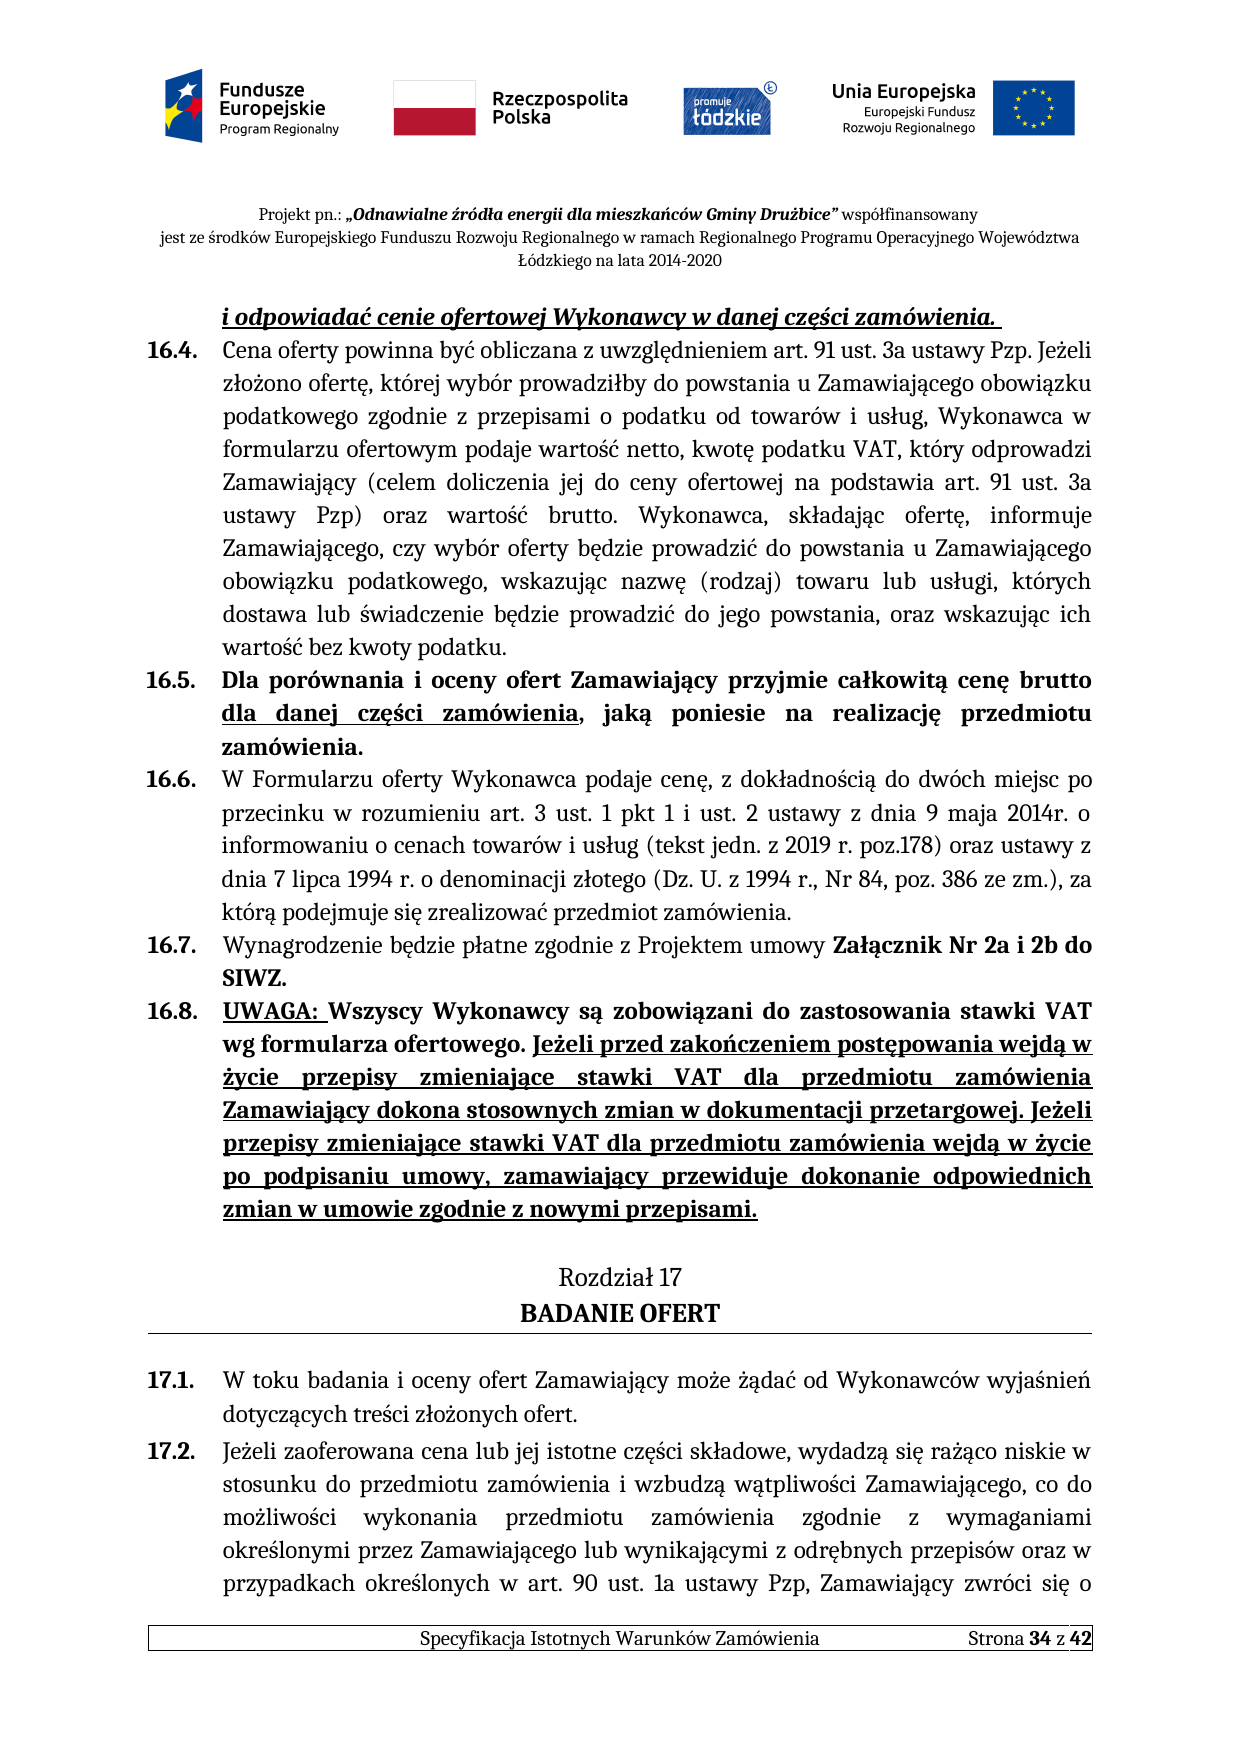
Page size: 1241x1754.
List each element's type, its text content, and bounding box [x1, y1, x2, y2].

picture [147, 50, 1093, 161]
list W Formularzu oferty Wykonawca podaje cenę, z dokładnością do dwóch miejsc po przecinku w rozumieniu art. 3 ust. 1 pkt 1 i ust. 2 ustawy z dnia 9 maja 2014r. o informowaniu o cenach towarów i usług (tekst jedn. z 2019 r. poz.178) oraz ustawy z dnia 7 lipca 1994 r. o denominacji złotego (Dz. U. z 1994 r., Nr 84, poz. 386 ze zm.), za którą podejmuje się zrealizować przedmiot zamówienia. [146, 765, 1093, 926]
list Wynagrodzenie będzie płatne zgodnie z Projektem umowy Załącznik Nr 2a i 2b do SIWZ. [148, 931, 1093, 992]
list W toku badania i oceny ofert Zamawiający może żądać od Wykonawców wyjaśnień dotyczących treści złożonych ofert. [148, 1366, 1093, 1428]
list UWAGA: Wszyscy Wykonawcy są zobowiązani do zastosowania stawki VAT wg formularza ofertowego. Jeżeli przed zakończeniem postępowania wejdą w życie przepisy zmieniające stawki VAT dla przedmiotu zamówienia Zamawiający dokona stosownych zmian w dokumentacji przetargowej. Jeżeli przepisy zmieniające stawki VAT dla przedmiotu zamówienia wejdą w życie po podpisaniu umowy, zamawiający przewiduje dokonanie odpowiednich zmian w umowie zgodnie z nowymi przepisami. [148, 997, 1093, 1223]
list Cena oferty powinna być obliczana z uwzględnieniem art. 91 ust. 3a ustawy Pzp. Jeżeli złożono ofertę, której wybór prowadziłby do powstania u Zamawiającego obowiązku podatkowego zgodnie z przepisami o podatku od towarów i usług, Wykonawca w formularzu ofertowym podaje wartość netto, kwotę podatku VAT, który odprowadzi Zamawiający (celem doliczenia jej do ceny ofertowej na podstawia art. 91 ust. 3a ustawy Pzp) oraz wartość brutto. Wykonawca, składając ofertę, informuje Zamawiającego, czy wybór oferty będzie prowadzić do powstania u Zamawiającego obowiązku podatkowego, wskazując nazwę (rodzaj) towaru lub usługi, których dostawa lub świadczenie będzie prowadzić do jego powstania, oraz wskazując ich wartość bez kwoty podatku. [148, 336, 1093, 662]
list Dla porównania i oceny ofert Zamawiający przyjmie całkowitą cenę brutto dla danej części zamówienia, jaką poniesie na realizację przedmiotu zamówienia. [146, 666, 1093, 761]
table_header Rozdział 17 BADANIE OFERT [148, 1262, 1092, 1333]
